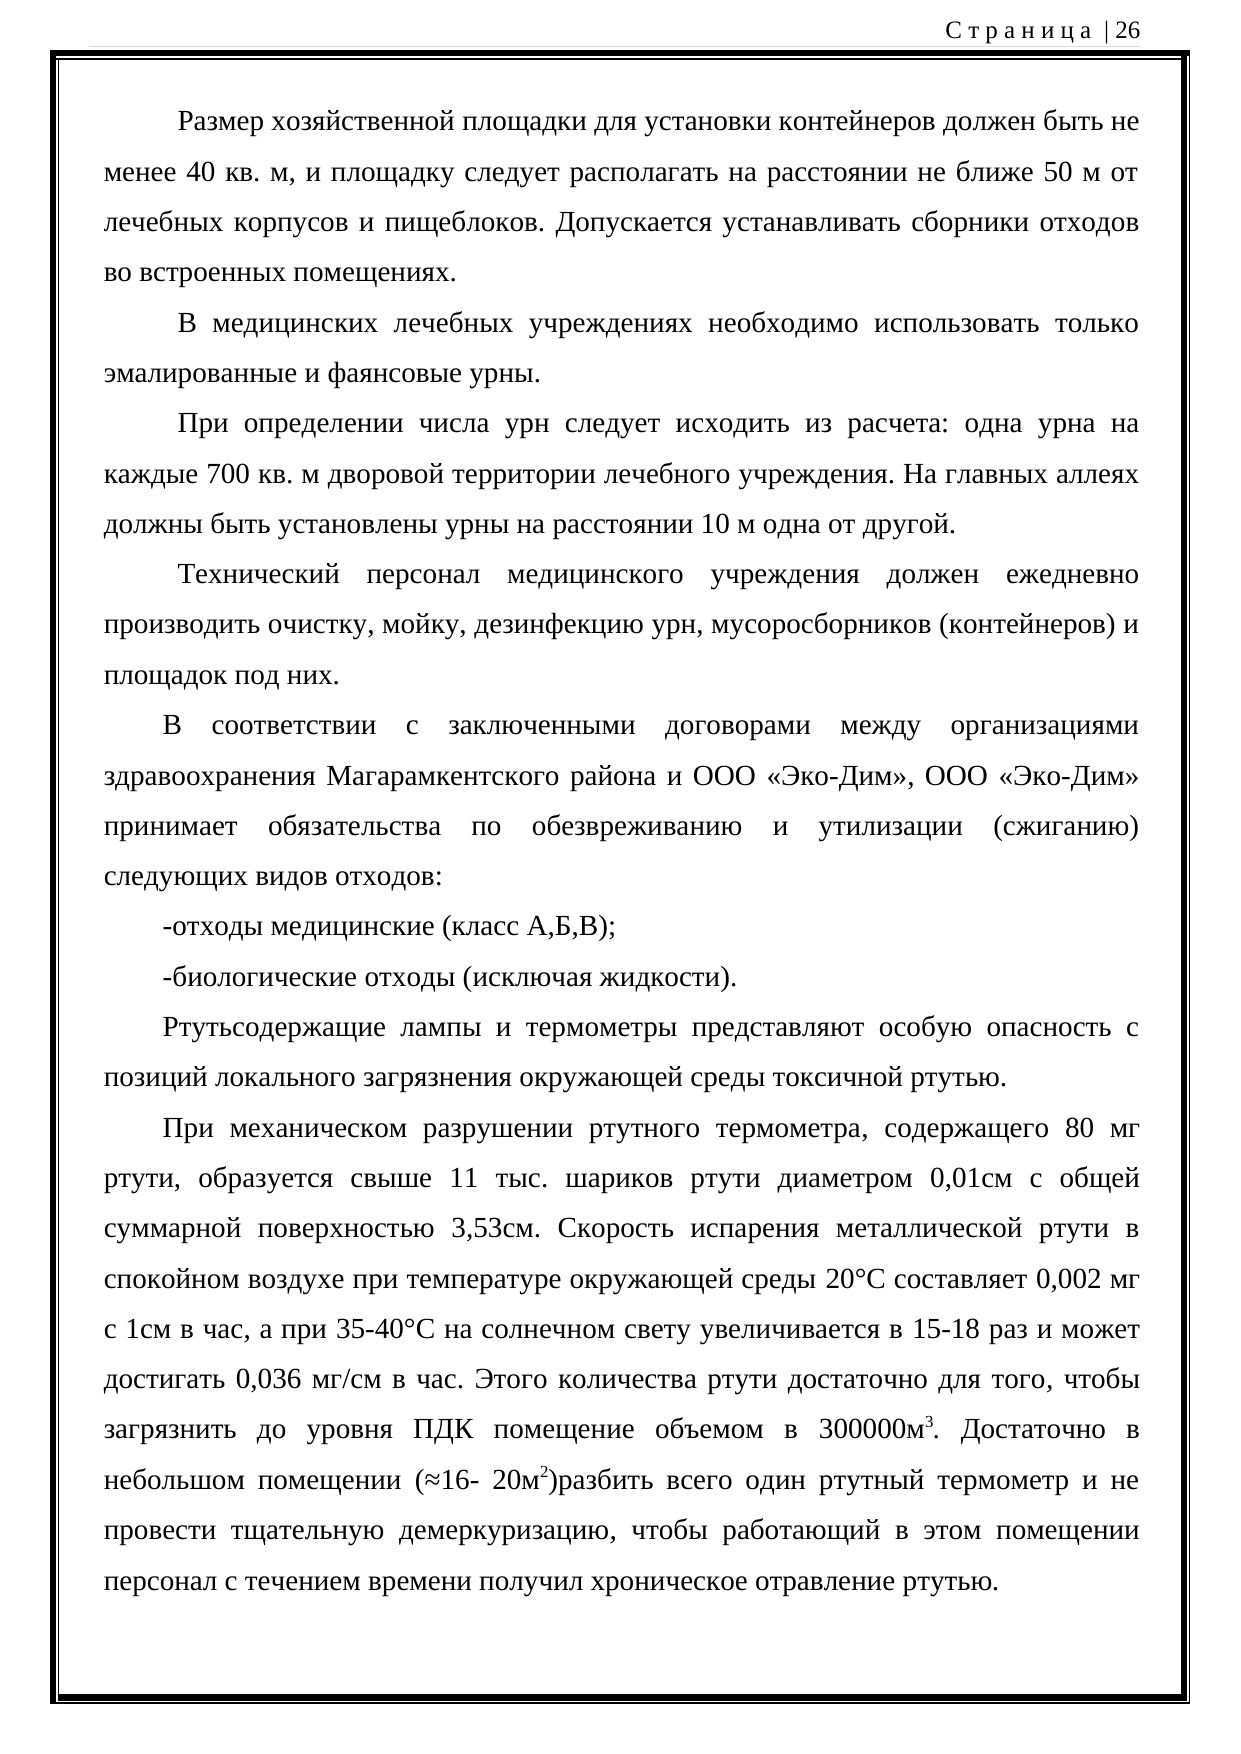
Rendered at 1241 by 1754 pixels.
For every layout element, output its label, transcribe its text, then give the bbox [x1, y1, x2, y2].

text Ртутьсодержащие лампы и термометры представляют особую опасность с позиций локального загрязнения окружающей среды токсичной ртутью. [103, 1009, 1140, 1093]
text Размер хозяйственной площадки для установки контейнеров должен быть не менее 40 кв. м, и площадку следует располагать на расстоянии не ближе 50 м от лечебных корпусов и пищеблоков. Допускается устанавливать сборники отходов во встроенных помещениях. [103, 103, 1140, 288]
text -биологические отходы (исключая жидкости). [103, 959, 1140, 992]
text При определении числа урн следует исходить из расчета: одна урна на каждые 700 кв. м дворовой территории лечебного учреждения. На главных аллеях должны быть установлены урны на расстоянии 10 м одна от другой. [103, 405, 1140, 539]
text -отходы медицинские (класс А,Б,В); [103, 908, 1140, 942]
text При механическом разрушении ртутного термометра, содержащего 80 мг ртути, образуется свыше 11 тыс. шариков ртути диаметром 0,01см с общей суммарной поверхностью 3,53см. Скорость испарения металлической ртути в спокойном воздухе при температуре окружающей среды 20°С составляет 0,002 мг с 1см в час, а при 35-40°С на солнечном свету увеличивается в 15-18 раз и может достигать 0,036 мг/см в час. Этого количества ртути достаточно для того, чтобы загрязнить до уровня ПДК помещение объемом в 300000м3. Достаточно в небольшом помещении (≈16- 20м2)разбить всего один ртутный термометр и не провести тщательную демеркуризацию, чтобы работающий в этом помещении персонал с течением времени получил хроническое отравление ртутью. [103, 1110, 1140, 1596]
text Технический персонал медицинского учреждения должен ежедневно производить очистку, мойку, дезинфекцию урн, мусоросборников (контейнеров) и площадок под них. [103, 556, 1140, 691]
text В соответствии с заключенными договорами между организациями здравоохранения Магарамкентского района и ООО «Эко-Дим», ООО «Эко-Дим» принимает обязательства по обезвреживанию и утилизации (сжиганию) следующих видов отходов: [103, 707, 1140, 892]
text В медицинских лечебных учреждениях необходимо использовать только эмалированные и фаянсовые урны. [103, 305, 1140, 389]
